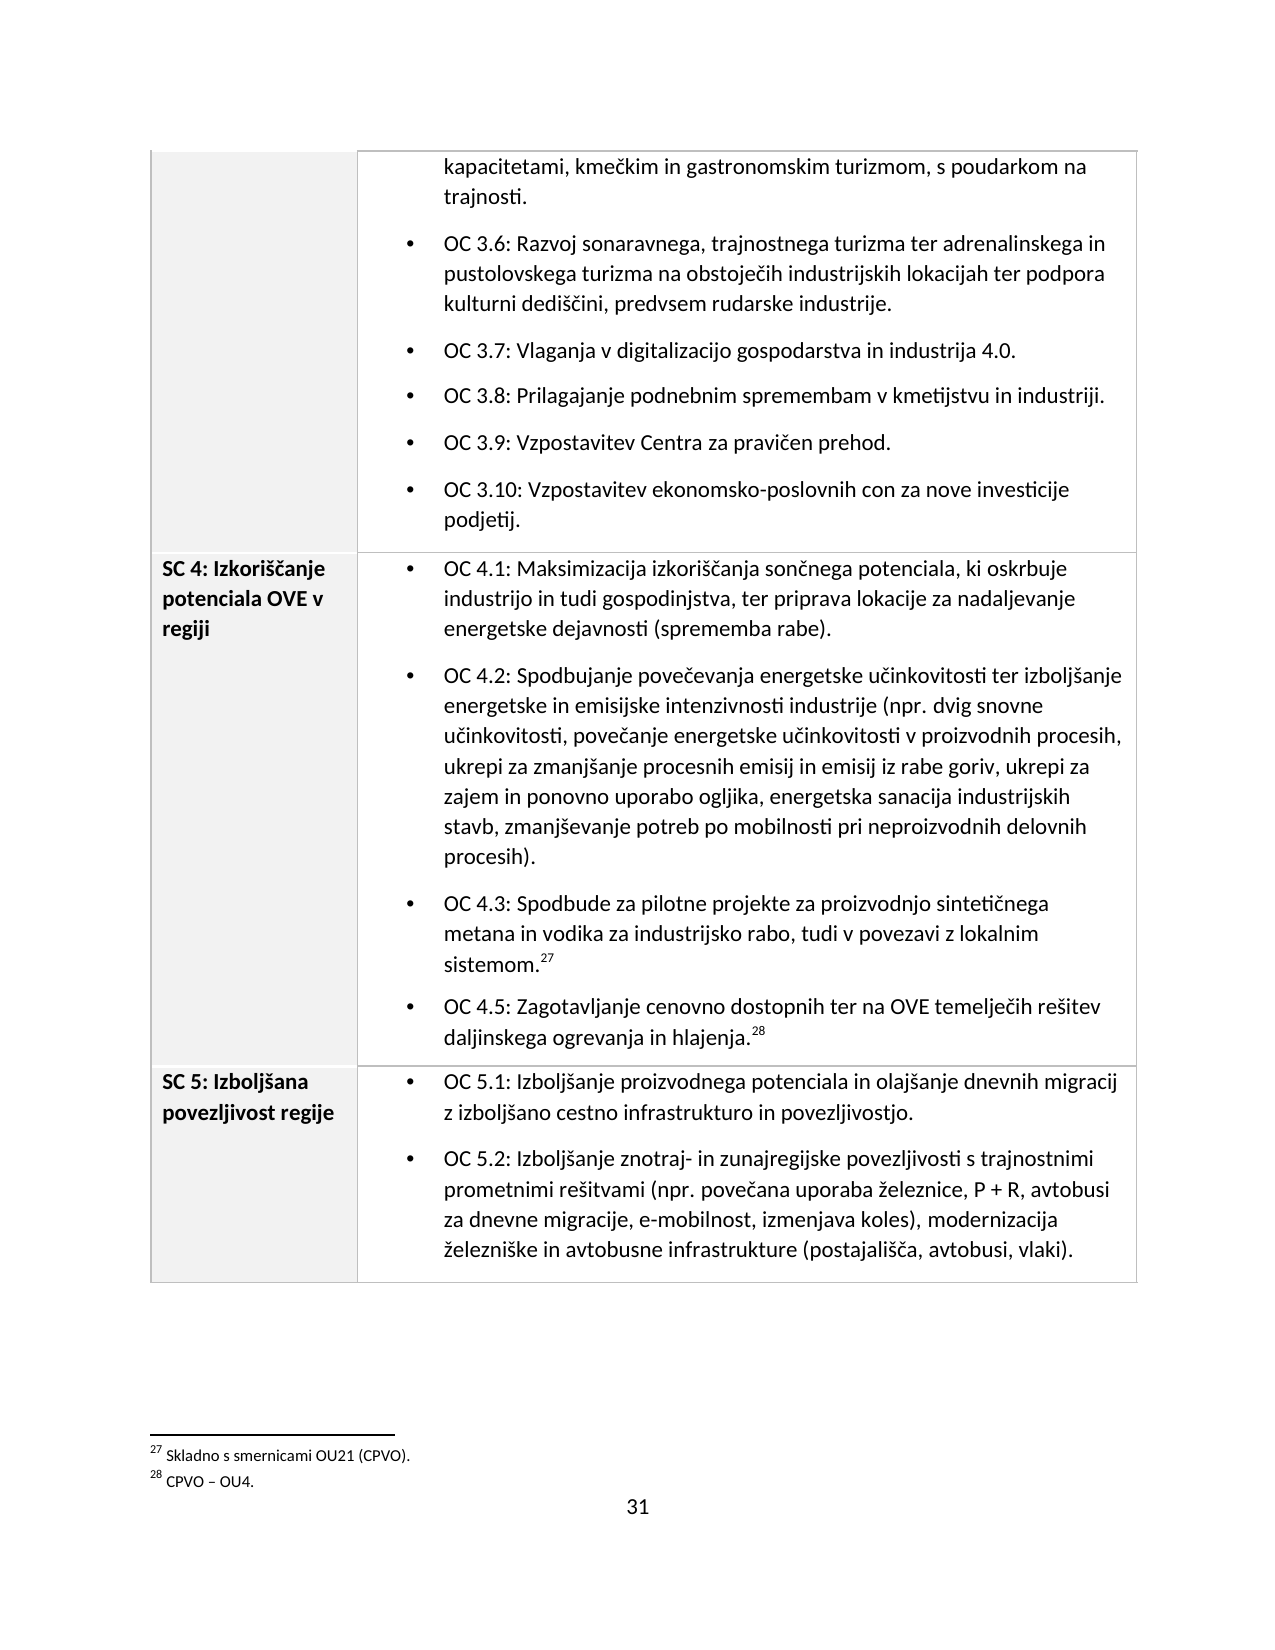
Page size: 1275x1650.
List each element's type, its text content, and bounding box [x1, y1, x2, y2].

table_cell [152, 152, 357, 552]
table_cell OC 4.1: Maksimizacija izkoriščanja sončnega potenciala, ki oskrbuje industrijo in tudi gospodinjstva, ter priprava lokacije za nadaljevanje energetske dejavnosti (sprememba rabe). OC 4.2: Spodbujanje povečevanja energetske učinkovitosti ter izboljšanje energetske in emisijske intenzivnosti industrije (npr. dvig snovne učinkovitosti, povečanje energetske učinkovitosti v proizvodnih procesih, ukrepi za zmanjšanje procesnih emisij in emisij iz rabe goriv, ukrepi za zajem in ponovno uporabo ogljika, energetska sanacija industrijskih stavb, zmanjševanje potreb po mobilnosti pri neproizvodnih delovnih procesih). OC 4.3: Spodbude za pilotne projekte za proizvodnjo sintetičnega metana in vodika za industrijsko rabo, tudi v povezavi z lokalnim sistemom. OC 4.5: Zagotavljanje cenovno dostopnih ter na OVE temelječih rešitev daljinskega ogrevanja in hlajenja. [358, 553, 1136, 1065]
table_cell SC 5: Izboljšana povezljivost regije [152, 1068, 357, 1282]
table_cell OC 5.1: Izboljšanje proizvodnega potenciala in olajšanje dnevnih migracij z izboljšano cestno infrastrukturo in povezljivostjo. OC 5.2: Izboljšanje znotraj- in zunajregijske povezljivosti s trajnostnimi prometnimi rešitvami (npr. povečana uporaba železnice, P + R, avtobusi za dnevne migracije, e-mobilnost, izmenjava koles), modernizacija železniške in avtobusne infrastrukture (postajališča, avtobusi, vlaki). [358, 1067, 1136, 1282]
table_cell SC 4: Izkoriščanje potenciala OVE v regiji [152, 554, 357, 1065]
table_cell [358, 152, 1136, 552]
